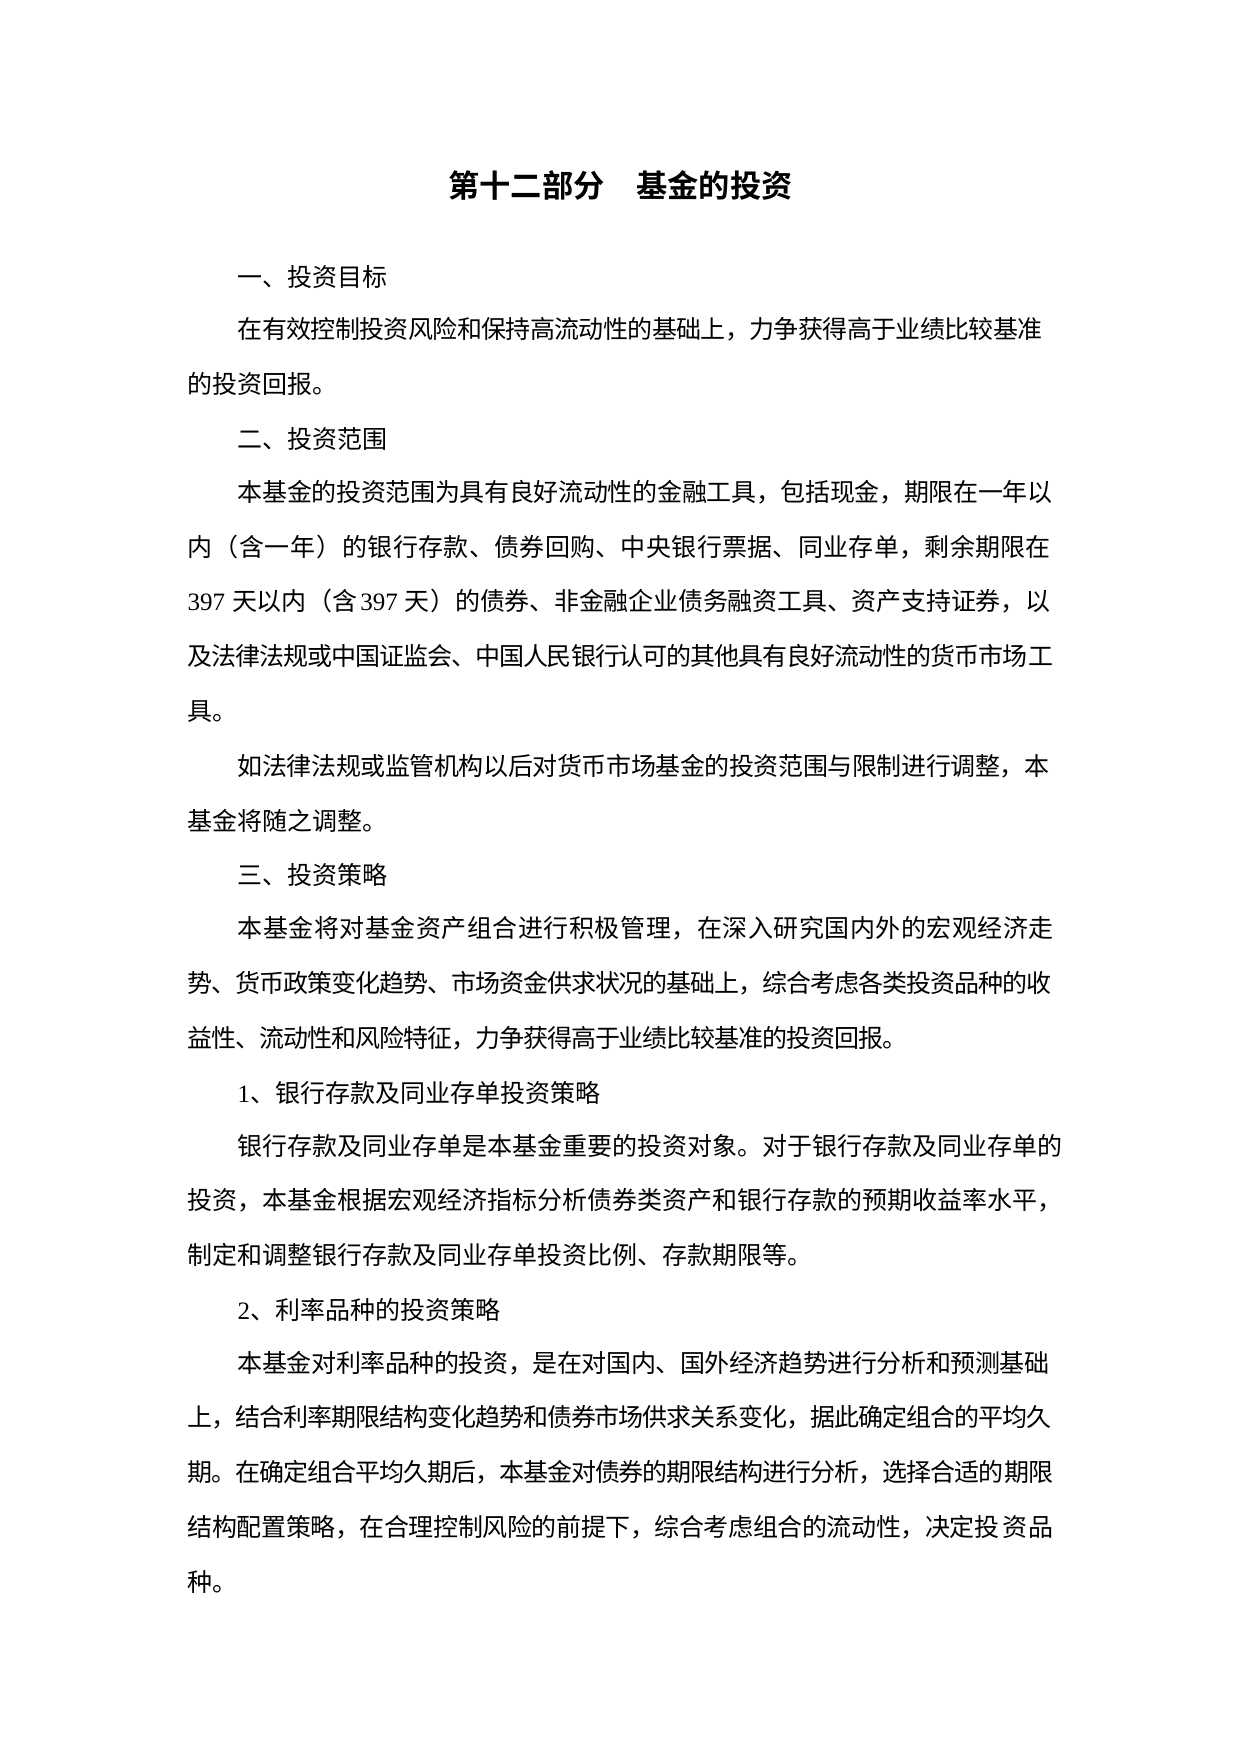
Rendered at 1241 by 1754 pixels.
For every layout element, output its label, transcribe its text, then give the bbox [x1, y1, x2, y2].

text 如法律法规或监管机构以后对货币市场基金的投资范围与限制进行调整，本基金将随之调整。 [187, 746, 1053, 837]
text 本基金对利率品种的投资，是在对国内、国外经济趋势进行分析和预测基础上，结合利率期限结构变化趋势和债券市场供求关系变化，据此确定组合的平均久期。在确定组合平均久期后，本基金对债券的期限结构进行分析，选择合适的期限结构配置策略，在合理控制风险的前提下，综合考虑组合的流动性，决定投资品种。 [187, 1343, 1053, 1598]
text 银行存款及同业存单是本基金重要的投资对象。对于银行存款及同业存单的投资，本基金根据宏观经济指标分析债券类资产和银行存款的预期收益率水平， 制定和调整银行存款及同业存单投资比例、存款期限等。 [187, 1126, 1063, 1272]
text 1、银行存款及同业存单投资策略 [237, 1073, 1078, 1109]
text 在有效控制投资风险和保持高流动性的基础上，力争获得高于业绩比较基准的投资回报。 [187, 310, 1053, 401]
subtitle 第十二部分 基金的投资 [175, 156, 1065, 207]
text 本基金将对基金资产组合进行积极管理，在深入研究国内外的宏观经济走势、货币政策变化趋势、市场资金供求状况的基础上，综合考虑各类投资品种的收益性、流动性和风险特征，力争获得高于业绩比较基准的投资回报。 [187, 909, 1054, 1054]
text 一、投资目标 [237, 257, 1078, 293]
text 本基金的投资范围为具有良好流动性的金融工具，包括现金，期限在一年以内（含一年）的银行存款、债券回购、中央银行票据、同业存单，剩余期限在397 天以内（含 397 天）的债券、非金融企业债务融资工具、资产支持证券，以及法律法规或中国证监会、中国人民银行认可的其他具有良好流动性的货币市场工具。 [187, 472, 1053, 727]
text 2、利率品种的投资策略 [237, 1290, 1078, 1326]
text 三、投资策略 [237, 856, 1078, 892]
text 二、投资范围 [237, 419, 1078, 456]
